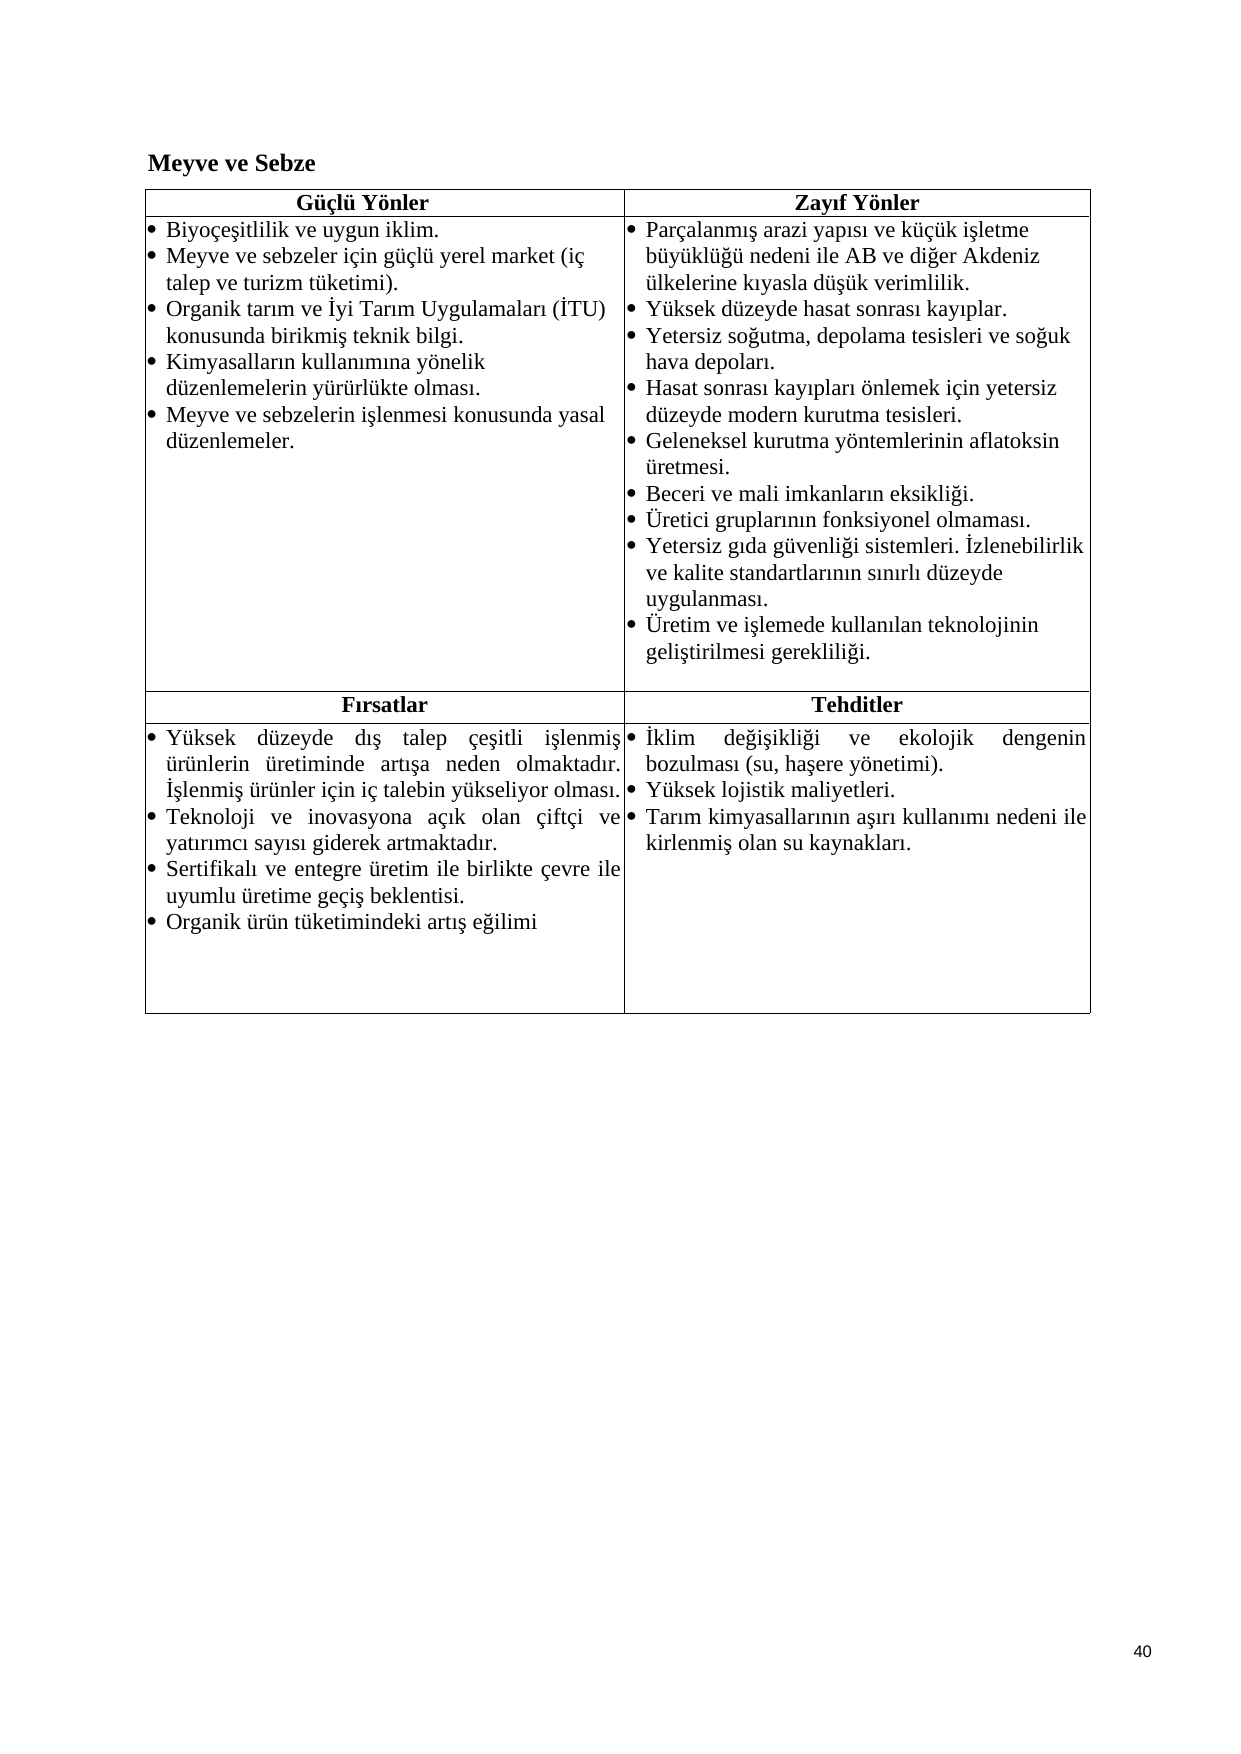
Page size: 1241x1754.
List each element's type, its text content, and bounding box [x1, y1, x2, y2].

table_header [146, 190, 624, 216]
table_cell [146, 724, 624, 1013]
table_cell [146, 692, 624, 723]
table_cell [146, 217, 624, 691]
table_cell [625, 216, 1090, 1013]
text Meyve ve Sebze [148, 148, 1093, 176]
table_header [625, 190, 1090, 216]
